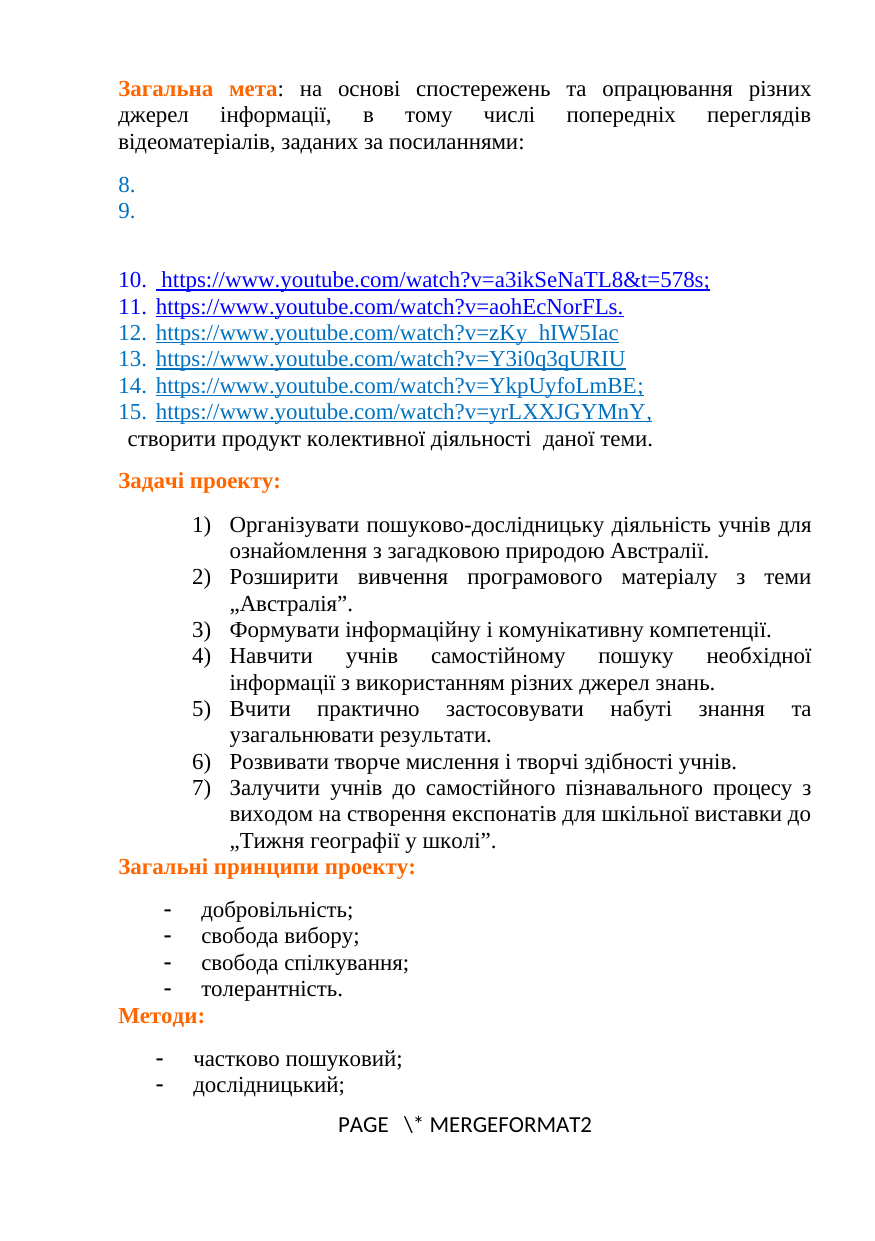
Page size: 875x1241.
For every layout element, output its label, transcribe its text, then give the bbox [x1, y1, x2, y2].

list свобода спілкування; [163, 949, 812, 975]
list https://www.youtube.com/watch?v=yrLXXJGYMnY, [118, 398, 812, 424]
list https://www.youtube.com/watch?v=zKy_hIW5Iac [118, 319, 812, 346]
list добровільність; [163, 896, 812, 923]
list https://www.youtube.com/watch?v=a3ikSeNaTL8&t=578s; [118, 266, 812, 293]
list Розвивати творче мислення і творчі здібності учнів. [192, 748, 812, 774]
text Задачі проекту: [118, 468, 812, 494]
list Навчити учнів самостійному пошуку необхідної інформації з використанням різних джерел знань. [192, 642, 812, 695]
list толерантність. [163, 975, 812, 1002]
list Розширити вивчення програмового матеріалу з теми „Австралія”. [192, 563, 812, 616]
list дослідницький; [156, 1071, 812, 1097]
text Методи: [118, 1002, 812, 1028]
text Загальна мета: на основі спостережень та опрацювання різних джерел інформації, в тому числі попередніх переглядів відеоматеріалів, заданих за посиланнями: [118, 75, 812, 154]
list Залучити учнів до самостійного пізнавального процесу з виходом на створення експонатів для шкільної виставки до „Тижня географії у школі”. [192, 774, 812, 853]
text створити продукт колективної діяльності даної теми. [127, 424, 812, 451]
list свобода вибору; [163, 923, 812, 949]
list Формувати інформаційну і комунікативну компетенції. [192, 616, 812, 642]
list https://www.youtube.com/watch?v=YkpUyfoLmBE; [118, 372, 812, 398]
list частково пошуковий; [156, 1045, 812, 1071]
list https://www.youtube.com/watch?v=Y3i0q3qURIU [118, 346, 812, 372]
text Загальні принципи проекту: [118, 853, 812, 879]
list https://www.youtube.com/watch?v=aohEcNorFLs. [118, 293, 812, 319]
list Організувати пошуково-дослідницьку діяльність учнів для ознайомлення з загадковою природою Австралії. [192, 511, 812, 563]
list Вчити практично застосовувати набуті знання та узагальнювати результати. [192, 695, 812, 748]
